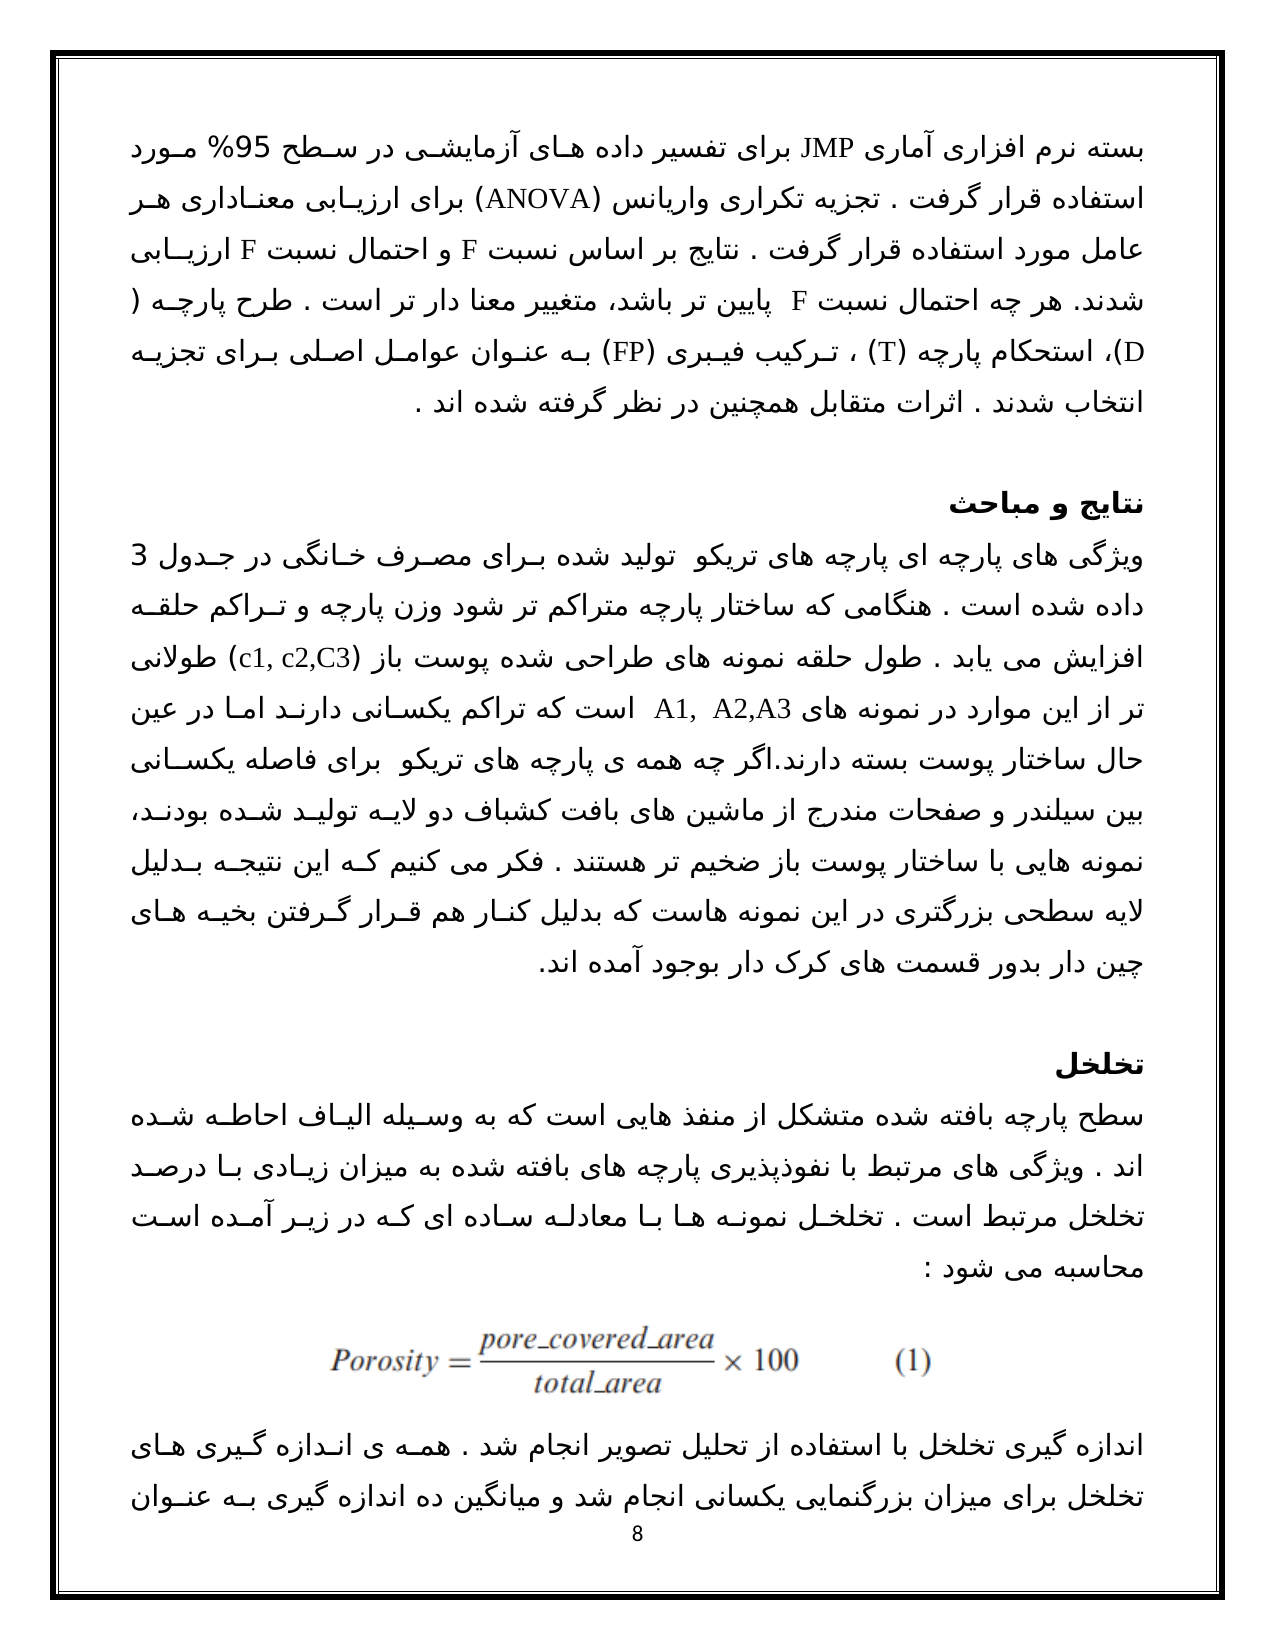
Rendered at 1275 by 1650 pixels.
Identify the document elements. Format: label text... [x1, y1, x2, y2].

text نتایج و مباحث [130, 487, 1145, 521]
text بسته نرم افزاری آماری JMP برای تفسیر داده های آزمایشی در سطح 95% مورد استفاده قرار گرفت . تجزیه تکراری واریانس (ANOVA) برای ارزیابی معناداری هر عامل مورد استفاده قرار گرفت . نتایج بر اساس نسبت F و احتمال نسبت F ارزیابی شدند. هر چه احتمال نسبت F پایین تر باشد، متغییر معنا دار تر است . طرح پارچه (D)، استحکام پارچه (T) ، ترکیب فیبری (FP) به عنوان عوامل اصلی برای تجزیه انتخاب شدند . اثرات متقابل همچنین در نظر گرفته شده اند . [130, 130, 1145, 419]
picture [324, 1301, 951, 1415]
text سطح پارچه بافته شده متشکل از منفذ هایی است که به وسیله الیاف احاطه شده اند . ویژگی های مرتبط با نفوذپذیری پارچه های بافته شده به میزان زیادی با درصد تخلخل مرتبط است . تخلخل نمونه ها با معادله ساده ای که در زیر آمده است محاسبه می شود : [130, 1098, 1145, 1285]
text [130, 1428, 1145, 1513]
text ویژگی های پارچه ای پارچه های تریکو تولید شده برای مصرف خانگی در جدول 3 داده شده است . هنگامی که ساختار پارچه متراکم تر شود وزن پارچه و تراکم حلقه افزایش می یابد . طول حلقه نمونه های طراحی شده پوست باز (c1, c2,C3) طولانی تر از این موارد در نمونه های A1, A2,A3 است که تراکم یکسانی دارند اما در عین حال ساختار پوست بسته دارند.اگر چه همه ی پارچه های تریکو برای فاصله یکسانی بین سیلندر و صفحات مندرج از ماشین های بافت کشباف دو لایه تولید شده بودند، نمونه هایی با ساختار پوست باز ضخیم تر هستند . فکر می کنیم که این نتیجه بدلیل لایه سطحی بزرگتری در این نمونه هاست که بدلیل کنار هم قرار گرفتن بخیه های چین دار بدور قسمت های کرک دار بوجود آمده اند. [130, 538, 1145, 980]
text تخلخل [130, 1047, 1145, 1081]
